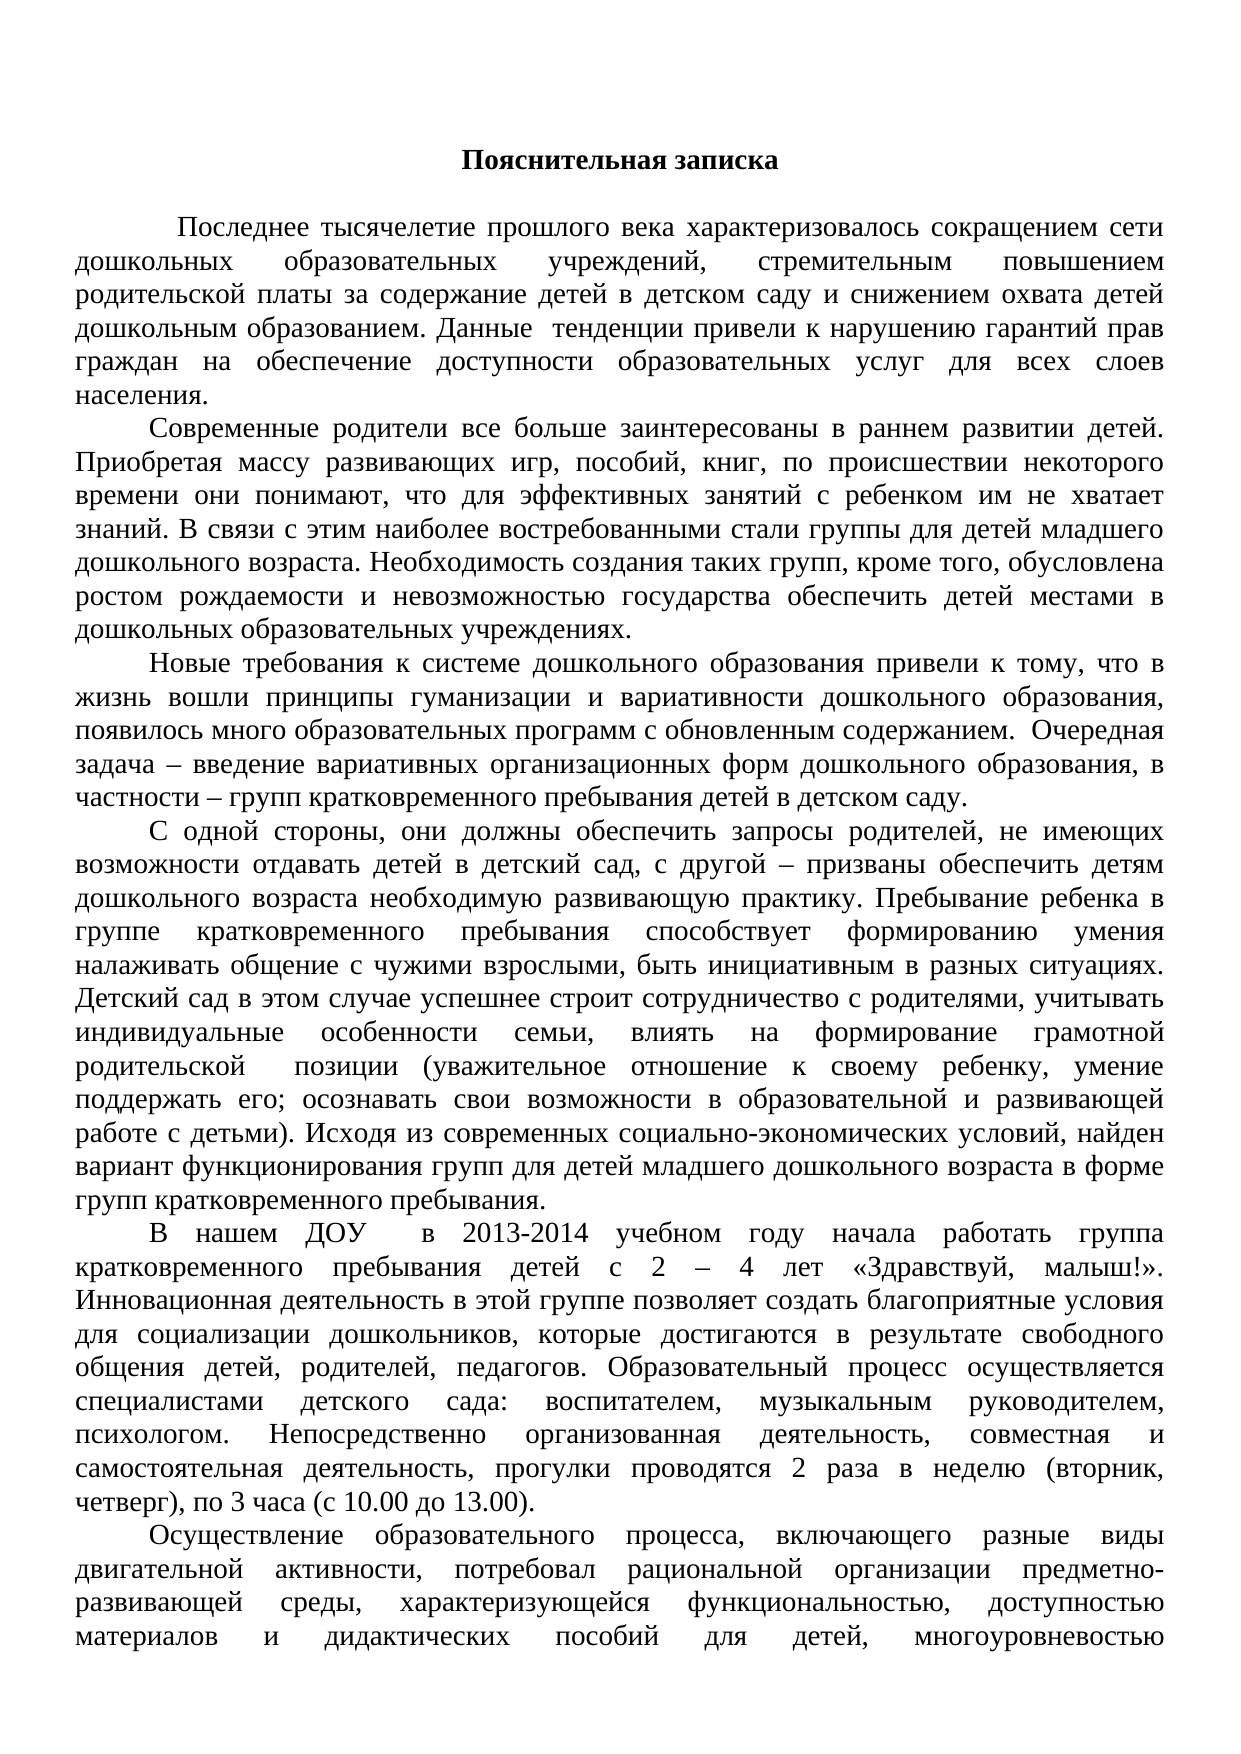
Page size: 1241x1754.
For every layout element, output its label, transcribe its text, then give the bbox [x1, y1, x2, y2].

text Пояснительная записка [75, 142, 1165, 176]
text В нашем ДОУ в 2013-2014 учебном году начала работать группа кратковременного пребывания детей с 2 – 4 лет «Здравствуй, малыш!». Инновационная деятельность в этой группе позволяет создать благоприятные условия для социализации дошкольников, которые достигаются в результате свободного общения детей, родителей, педагогов. Образовательный процесс осуществляется специалистами детского сада: воспитателем, музыкальным руководителем, психологом. Непосредственно организованная деятельность, совместная и самостоятельная деятельность, прогулки проводятся 2 раза в неделю (вторник, четверг), по 3 часа (с 10.00 до 13.00). [75, 1215, 1165, 1517]
text Современные родители все больше заинтересованы в раннем развитии детей. Приобретая массу развивающих игр, пособий, книг, по происшествии некоторого времени они понимают, что для эффективных занятий с ребенком им не хватает знаний. В связи с этим наиболее востребованными стали группы для детей младшего дошкольного возраста. Необходимость создания таких групп, кроме того, обусловлена ростом рождаемости и невозможностью государства обеспечить детей местами в дошкольных образовательных учреждениях. [75, 410, 1165, 645]
text Последнее тысячелетие прошлого века характеризовалось сокращением сети дошкольных образовательных учреждений, стремительным повышением родительской платы за содержание детей в детском саду и снижением охвата детей дошкольным образованием. Данные тенденции привели к нарушению гарантий прав граждан на обеспечение доступности образовательных услуг для всех слоев населения. [75, 209, 1165, 410]
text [75, 1517, 1165, 1651]
text С одной стороны, они должны обеспечить запросы родителей, не имеющих возможности отдавать детей в детский сад, с другой – призваны обеспечить детям дошкольного возраста необходимую развивающую практику. Пребывание ребенка в группе кратковременного пребывания способствует формированию умения налаживать общение с чужими взрослыми, быть инициативным в разных ситуациях. Детский сад в этом случае успешнее строит сотрудничество с родителями, учитывать индивидуальные особенности семьи, влиять на формирование грамотной родительской позиции (уважительное отношение к своему ребенку, умение поддержать его; осознавать свои возможности в образовательной и развивающей работе с детьми). Исходя из современных социально-экономических условий, найден вариант функционирования групп для детей младшего дошкольного возраста в форме групп кратковременного пребывания. [75, 813, 1165, 1215]
text Новые требования к системе дошкольного образования привели к тому, что в жизнь вошли принципы гуманизации и вариативности дошкольного образования, появилось много образовательных программ с обновленным содержанием. Очередная задача – введение вариативных организационных форм дошкольного образования, в частности – групп кратковременного пребывания детей в детском саду. [75, 645, 1165, 813]
